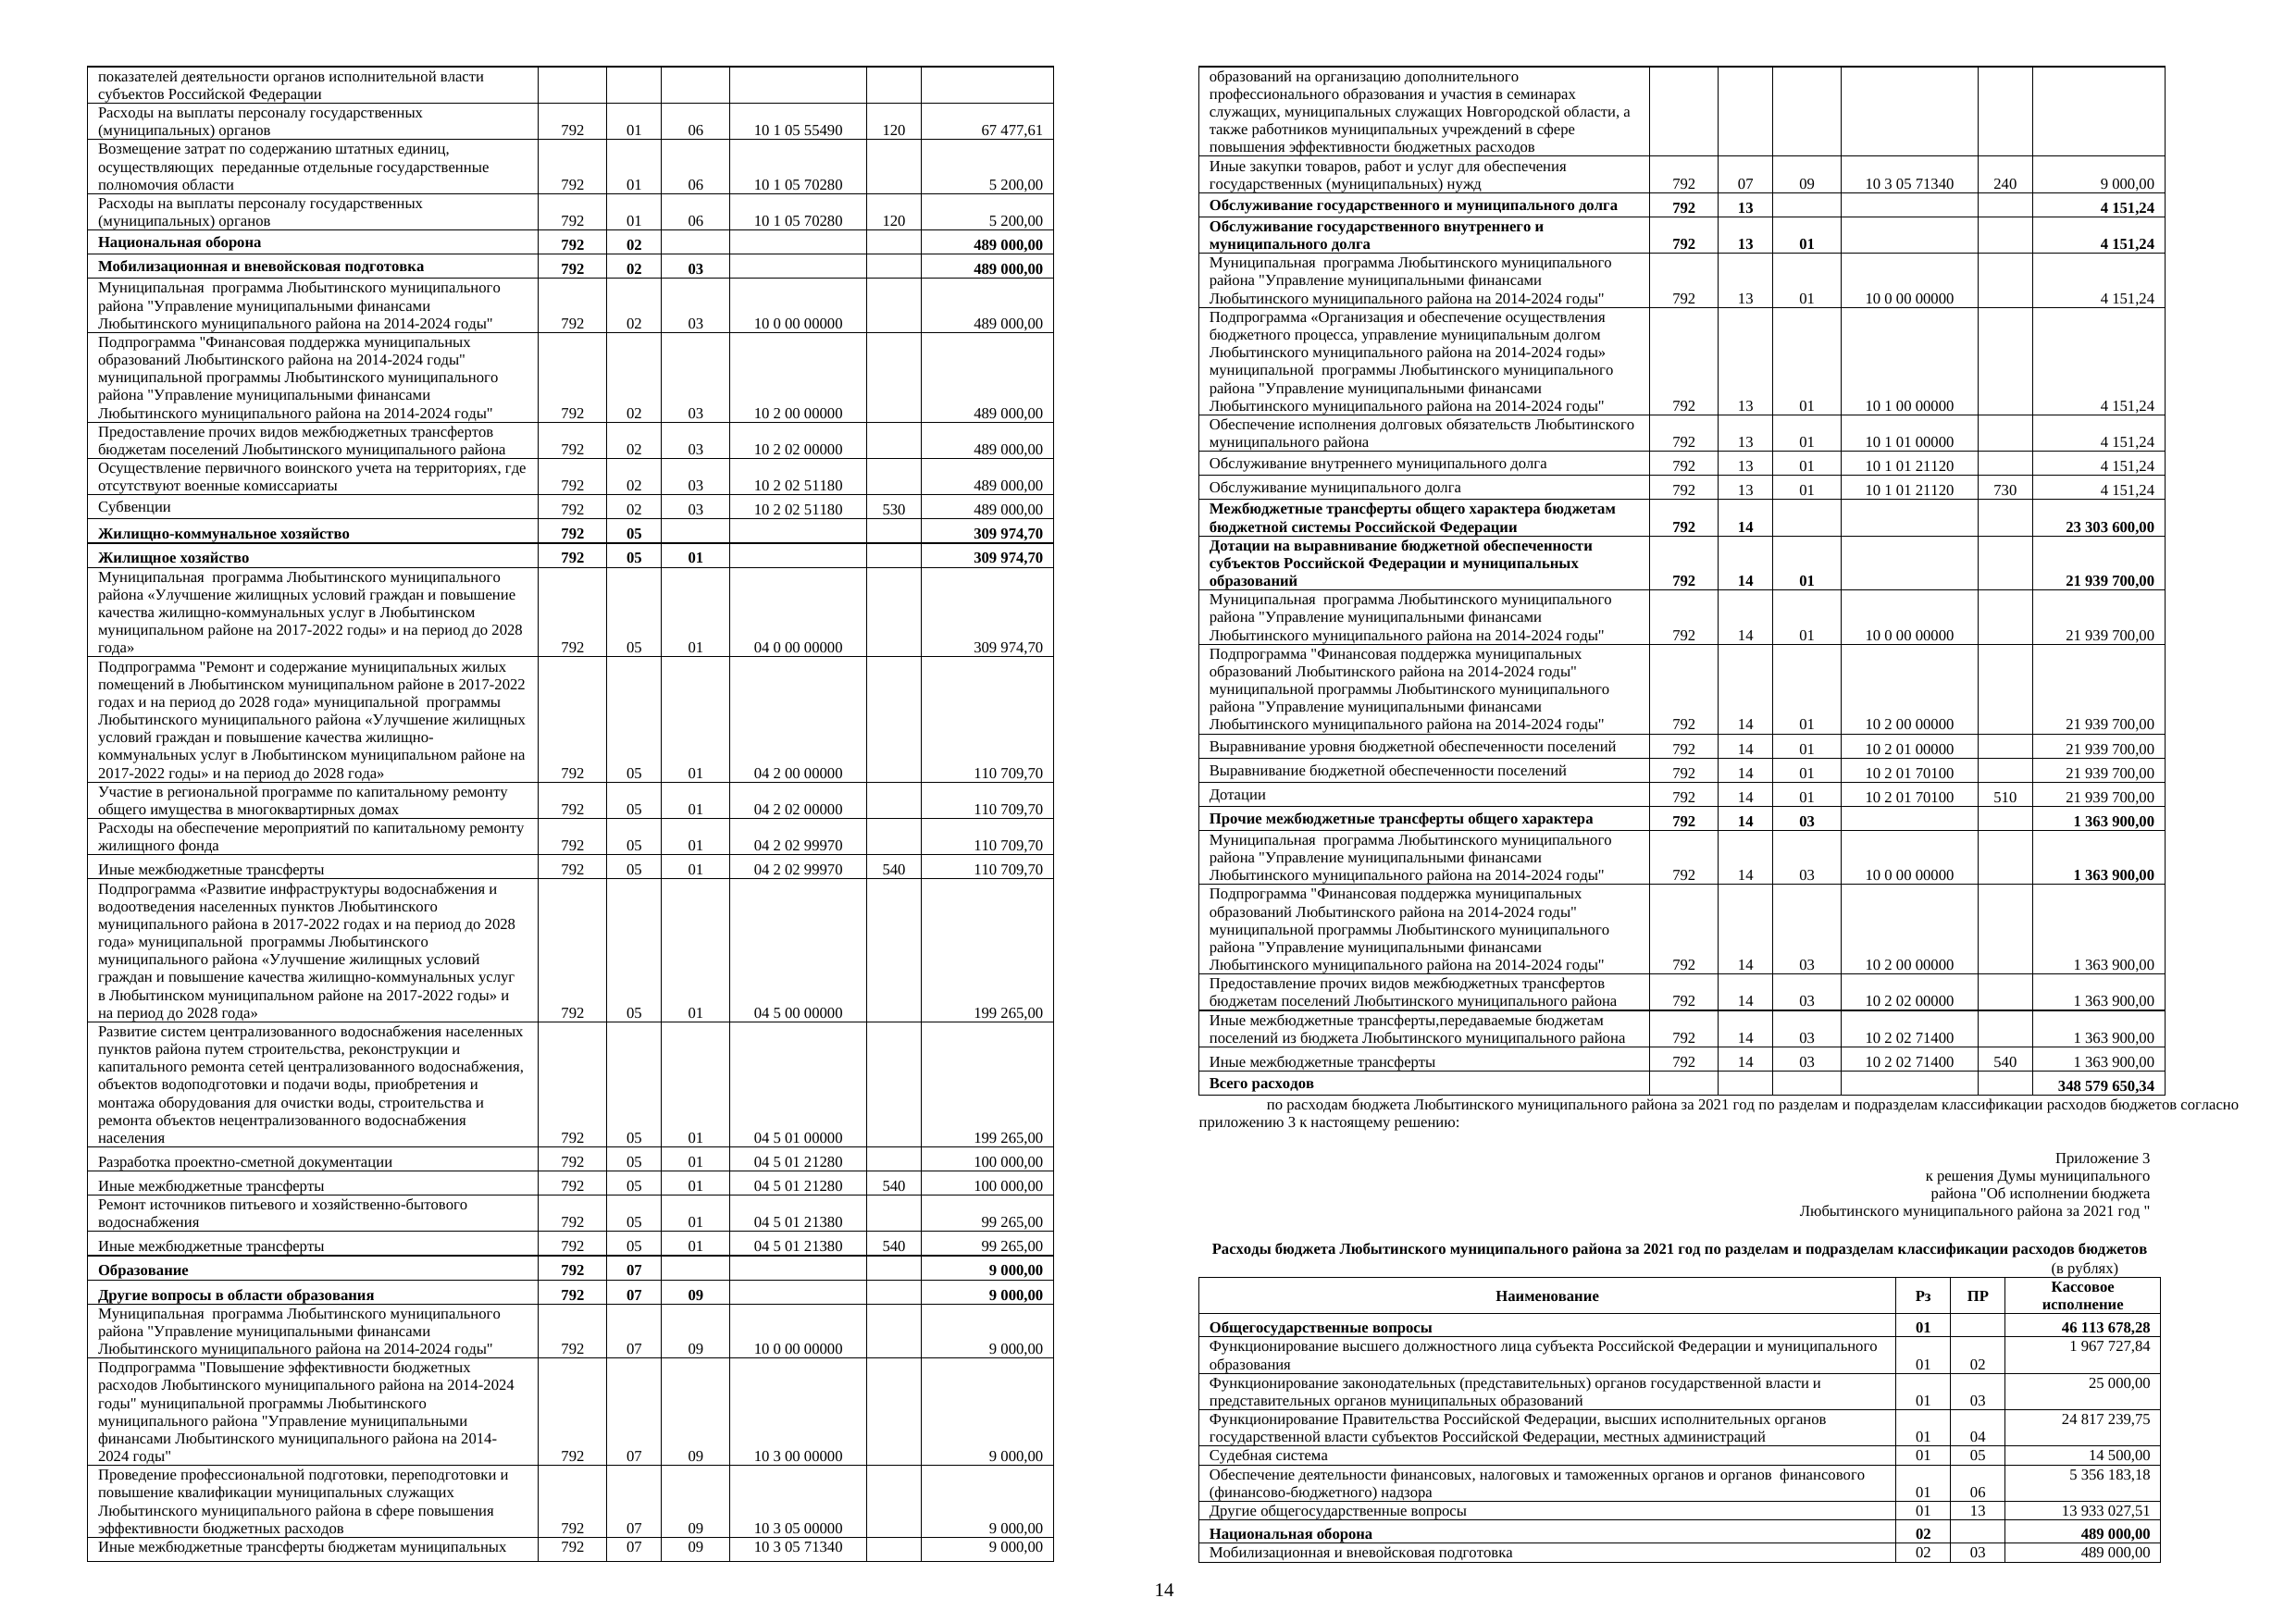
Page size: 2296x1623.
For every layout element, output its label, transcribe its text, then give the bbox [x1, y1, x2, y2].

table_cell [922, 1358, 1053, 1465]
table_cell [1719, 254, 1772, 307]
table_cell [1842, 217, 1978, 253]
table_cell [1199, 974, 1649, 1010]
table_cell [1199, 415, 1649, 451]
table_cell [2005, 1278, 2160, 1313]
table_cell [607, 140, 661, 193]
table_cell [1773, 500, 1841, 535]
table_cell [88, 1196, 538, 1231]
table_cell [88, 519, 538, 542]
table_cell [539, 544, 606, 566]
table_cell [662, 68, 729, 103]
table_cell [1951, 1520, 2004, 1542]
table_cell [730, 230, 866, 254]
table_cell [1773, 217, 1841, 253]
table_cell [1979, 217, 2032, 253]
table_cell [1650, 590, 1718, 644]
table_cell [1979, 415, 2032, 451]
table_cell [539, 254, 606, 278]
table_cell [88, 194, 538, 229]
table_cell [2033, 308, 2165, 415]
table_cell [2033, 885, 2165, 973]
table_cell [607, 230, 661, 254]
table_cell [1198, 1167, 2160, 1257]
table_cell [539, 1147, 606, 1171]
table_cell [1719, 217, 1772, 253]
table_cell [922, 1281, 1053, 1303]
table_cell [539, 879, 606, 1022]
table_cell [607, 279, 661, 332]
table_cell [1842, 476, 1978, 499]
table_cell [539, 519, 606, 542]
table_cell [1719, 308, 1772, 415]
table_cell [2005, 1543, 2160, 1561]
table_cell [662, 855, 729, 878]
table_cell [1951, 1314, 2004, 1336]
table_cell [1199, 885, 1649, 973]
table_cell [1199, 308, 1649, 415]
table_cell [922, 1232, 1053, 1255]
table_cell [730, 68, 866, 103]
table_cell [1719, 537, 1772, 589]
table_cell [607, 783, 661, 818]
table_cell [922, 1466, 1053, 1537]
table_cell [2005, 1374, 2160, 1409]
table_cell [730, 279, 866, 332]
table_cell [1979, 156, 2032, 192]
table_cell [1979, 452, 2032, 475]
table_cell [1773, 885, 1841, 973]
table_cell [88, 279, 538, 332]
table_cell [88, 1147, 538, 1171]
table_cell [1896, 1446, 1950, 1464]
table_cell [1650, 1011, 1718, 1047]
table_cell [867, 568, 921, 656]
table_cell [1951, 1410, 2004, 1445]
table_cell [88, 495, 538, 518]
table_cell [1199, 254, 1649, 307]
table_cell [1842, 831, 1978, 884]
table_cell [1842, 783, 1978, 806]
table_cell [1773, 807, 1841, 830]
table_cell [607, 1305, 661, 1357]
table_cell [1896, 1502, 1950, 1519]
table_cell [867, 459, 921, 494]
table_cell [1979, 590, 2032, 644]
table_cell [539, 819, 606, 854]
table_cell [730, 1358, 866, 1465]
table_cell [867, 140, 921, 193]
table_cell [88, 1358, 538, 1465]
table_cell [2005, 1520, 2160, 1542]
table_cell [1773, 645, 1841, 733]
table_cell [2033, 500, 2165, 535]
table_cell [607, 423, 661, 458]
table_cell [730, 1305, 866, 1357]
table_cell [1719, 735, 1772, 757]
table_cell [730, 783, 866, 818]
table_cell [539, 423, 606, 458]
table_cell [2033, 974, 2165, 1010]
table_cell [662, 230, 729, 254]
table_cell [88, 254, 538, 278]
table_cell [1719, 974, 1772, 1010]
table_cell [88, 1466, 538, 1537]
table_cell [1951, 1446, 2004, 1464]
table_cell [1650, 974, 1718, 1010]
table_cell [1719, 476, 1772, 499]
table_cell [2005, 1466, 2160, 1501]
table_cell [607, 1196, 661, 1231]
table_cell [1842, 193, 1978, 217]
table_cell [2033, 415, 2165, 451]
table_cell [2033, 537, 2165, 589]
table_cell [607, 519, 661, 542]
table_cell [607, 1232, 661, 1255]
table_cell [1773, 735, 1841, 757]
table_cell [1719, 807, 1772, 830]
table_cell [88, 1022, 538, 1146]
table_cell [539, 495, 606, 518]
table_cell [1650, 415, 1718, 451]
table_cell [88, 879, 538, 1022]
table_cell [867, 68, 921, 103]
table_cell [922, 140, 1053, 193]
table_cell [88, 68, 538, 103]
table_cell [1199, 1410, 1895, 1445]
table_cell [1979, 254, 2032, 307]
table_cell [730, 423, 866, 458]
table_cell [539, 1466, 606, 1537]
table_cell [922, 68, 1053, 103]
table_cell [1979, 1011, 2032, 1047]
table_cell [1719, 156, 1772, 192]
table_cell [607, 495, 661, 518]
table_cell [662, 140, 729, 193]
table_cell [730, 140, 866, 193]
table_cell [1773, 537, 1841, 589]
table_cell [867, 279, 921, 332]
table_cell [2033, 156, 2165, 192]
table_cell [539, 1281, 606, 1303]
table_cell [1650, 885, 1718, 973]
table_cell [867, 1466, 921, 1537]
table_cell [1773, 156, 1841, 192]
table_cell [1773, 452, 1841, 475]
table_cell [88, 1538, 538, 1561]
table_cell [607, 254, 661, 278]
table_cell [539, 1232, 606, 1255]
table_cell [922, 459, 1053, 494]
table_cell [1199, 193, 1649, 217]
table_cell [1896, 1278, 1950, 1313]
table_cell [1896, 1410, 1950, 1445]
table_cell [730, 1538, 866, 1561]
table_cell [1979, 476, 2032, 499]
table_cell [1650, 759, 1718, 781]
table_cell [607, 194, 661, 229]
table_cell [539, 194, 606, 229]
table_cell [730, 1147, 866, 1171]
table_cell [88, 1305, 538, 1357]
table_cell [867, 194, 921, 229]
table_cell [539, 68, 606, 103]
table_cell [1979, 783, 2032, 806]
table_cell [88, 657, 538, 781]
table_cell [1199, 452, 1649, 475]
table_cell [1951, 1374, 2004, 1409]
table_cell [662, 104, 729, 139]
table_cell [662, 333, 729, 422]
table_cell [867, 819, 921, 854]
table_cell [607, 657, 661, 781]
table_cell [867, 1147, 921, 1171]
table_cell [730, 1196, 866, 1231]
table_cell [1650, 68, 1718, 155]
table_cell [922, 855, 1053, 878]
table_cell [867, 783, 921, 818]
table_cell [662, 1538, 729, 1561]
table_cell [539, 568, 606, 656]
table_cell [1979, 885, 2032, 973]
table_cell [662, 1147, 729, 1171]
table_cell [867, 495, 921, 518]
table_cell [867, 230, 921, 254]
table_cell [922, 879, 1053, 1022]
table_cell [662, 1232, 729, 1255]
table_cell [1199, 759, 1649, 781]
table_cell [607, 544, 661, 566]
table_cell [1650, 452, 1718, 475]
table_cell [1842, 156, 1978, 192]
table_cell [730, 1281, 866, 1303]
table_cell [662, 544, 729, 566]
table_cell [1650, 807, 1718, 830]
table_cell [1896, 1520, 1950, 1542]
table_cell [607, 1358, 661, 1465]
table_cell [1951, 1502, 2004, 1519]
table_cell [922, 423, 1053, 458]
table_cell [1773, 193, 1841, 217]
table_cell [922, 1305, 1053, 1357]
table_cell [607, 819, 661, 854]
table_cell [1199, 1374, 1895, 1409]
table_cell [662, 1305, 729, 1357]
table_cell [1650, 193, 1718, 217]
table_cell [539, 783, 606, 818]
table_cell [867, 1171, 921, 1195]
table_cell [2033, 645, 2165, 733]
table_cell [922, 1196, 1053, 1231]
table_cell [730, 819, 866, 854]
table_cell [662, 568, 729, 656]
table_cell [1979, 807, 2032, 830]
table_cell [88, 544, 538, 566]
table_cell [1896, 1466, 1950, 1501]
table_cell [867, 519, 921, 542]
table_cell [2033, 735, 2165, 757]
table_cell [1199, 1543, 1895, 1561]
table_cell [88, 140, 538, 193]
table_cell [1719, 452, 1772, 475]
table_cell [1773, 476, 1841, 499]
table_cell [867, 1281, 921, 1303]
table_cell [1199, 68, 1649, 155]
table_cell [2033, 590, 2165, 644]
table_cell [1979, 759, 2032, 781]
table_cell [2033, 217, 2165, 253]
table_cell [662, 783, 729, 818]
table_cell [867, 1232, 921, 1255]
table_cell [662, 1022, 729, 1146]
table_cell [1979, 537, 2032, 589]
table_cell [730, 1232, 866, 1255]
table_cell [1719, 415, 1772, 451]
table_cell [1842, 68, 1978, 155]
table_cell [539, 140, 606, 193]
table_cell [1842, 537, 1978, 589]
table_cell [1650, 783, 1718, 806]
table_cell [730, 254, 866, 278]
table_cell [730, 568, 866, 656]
text по расходам бюджета Любытинского муниципального района за 2021 год по разделам и подразделам классификации расходов бюджетов согласно приложению 3 к настоящему решению: [1198, 1096, 2240, 1131]
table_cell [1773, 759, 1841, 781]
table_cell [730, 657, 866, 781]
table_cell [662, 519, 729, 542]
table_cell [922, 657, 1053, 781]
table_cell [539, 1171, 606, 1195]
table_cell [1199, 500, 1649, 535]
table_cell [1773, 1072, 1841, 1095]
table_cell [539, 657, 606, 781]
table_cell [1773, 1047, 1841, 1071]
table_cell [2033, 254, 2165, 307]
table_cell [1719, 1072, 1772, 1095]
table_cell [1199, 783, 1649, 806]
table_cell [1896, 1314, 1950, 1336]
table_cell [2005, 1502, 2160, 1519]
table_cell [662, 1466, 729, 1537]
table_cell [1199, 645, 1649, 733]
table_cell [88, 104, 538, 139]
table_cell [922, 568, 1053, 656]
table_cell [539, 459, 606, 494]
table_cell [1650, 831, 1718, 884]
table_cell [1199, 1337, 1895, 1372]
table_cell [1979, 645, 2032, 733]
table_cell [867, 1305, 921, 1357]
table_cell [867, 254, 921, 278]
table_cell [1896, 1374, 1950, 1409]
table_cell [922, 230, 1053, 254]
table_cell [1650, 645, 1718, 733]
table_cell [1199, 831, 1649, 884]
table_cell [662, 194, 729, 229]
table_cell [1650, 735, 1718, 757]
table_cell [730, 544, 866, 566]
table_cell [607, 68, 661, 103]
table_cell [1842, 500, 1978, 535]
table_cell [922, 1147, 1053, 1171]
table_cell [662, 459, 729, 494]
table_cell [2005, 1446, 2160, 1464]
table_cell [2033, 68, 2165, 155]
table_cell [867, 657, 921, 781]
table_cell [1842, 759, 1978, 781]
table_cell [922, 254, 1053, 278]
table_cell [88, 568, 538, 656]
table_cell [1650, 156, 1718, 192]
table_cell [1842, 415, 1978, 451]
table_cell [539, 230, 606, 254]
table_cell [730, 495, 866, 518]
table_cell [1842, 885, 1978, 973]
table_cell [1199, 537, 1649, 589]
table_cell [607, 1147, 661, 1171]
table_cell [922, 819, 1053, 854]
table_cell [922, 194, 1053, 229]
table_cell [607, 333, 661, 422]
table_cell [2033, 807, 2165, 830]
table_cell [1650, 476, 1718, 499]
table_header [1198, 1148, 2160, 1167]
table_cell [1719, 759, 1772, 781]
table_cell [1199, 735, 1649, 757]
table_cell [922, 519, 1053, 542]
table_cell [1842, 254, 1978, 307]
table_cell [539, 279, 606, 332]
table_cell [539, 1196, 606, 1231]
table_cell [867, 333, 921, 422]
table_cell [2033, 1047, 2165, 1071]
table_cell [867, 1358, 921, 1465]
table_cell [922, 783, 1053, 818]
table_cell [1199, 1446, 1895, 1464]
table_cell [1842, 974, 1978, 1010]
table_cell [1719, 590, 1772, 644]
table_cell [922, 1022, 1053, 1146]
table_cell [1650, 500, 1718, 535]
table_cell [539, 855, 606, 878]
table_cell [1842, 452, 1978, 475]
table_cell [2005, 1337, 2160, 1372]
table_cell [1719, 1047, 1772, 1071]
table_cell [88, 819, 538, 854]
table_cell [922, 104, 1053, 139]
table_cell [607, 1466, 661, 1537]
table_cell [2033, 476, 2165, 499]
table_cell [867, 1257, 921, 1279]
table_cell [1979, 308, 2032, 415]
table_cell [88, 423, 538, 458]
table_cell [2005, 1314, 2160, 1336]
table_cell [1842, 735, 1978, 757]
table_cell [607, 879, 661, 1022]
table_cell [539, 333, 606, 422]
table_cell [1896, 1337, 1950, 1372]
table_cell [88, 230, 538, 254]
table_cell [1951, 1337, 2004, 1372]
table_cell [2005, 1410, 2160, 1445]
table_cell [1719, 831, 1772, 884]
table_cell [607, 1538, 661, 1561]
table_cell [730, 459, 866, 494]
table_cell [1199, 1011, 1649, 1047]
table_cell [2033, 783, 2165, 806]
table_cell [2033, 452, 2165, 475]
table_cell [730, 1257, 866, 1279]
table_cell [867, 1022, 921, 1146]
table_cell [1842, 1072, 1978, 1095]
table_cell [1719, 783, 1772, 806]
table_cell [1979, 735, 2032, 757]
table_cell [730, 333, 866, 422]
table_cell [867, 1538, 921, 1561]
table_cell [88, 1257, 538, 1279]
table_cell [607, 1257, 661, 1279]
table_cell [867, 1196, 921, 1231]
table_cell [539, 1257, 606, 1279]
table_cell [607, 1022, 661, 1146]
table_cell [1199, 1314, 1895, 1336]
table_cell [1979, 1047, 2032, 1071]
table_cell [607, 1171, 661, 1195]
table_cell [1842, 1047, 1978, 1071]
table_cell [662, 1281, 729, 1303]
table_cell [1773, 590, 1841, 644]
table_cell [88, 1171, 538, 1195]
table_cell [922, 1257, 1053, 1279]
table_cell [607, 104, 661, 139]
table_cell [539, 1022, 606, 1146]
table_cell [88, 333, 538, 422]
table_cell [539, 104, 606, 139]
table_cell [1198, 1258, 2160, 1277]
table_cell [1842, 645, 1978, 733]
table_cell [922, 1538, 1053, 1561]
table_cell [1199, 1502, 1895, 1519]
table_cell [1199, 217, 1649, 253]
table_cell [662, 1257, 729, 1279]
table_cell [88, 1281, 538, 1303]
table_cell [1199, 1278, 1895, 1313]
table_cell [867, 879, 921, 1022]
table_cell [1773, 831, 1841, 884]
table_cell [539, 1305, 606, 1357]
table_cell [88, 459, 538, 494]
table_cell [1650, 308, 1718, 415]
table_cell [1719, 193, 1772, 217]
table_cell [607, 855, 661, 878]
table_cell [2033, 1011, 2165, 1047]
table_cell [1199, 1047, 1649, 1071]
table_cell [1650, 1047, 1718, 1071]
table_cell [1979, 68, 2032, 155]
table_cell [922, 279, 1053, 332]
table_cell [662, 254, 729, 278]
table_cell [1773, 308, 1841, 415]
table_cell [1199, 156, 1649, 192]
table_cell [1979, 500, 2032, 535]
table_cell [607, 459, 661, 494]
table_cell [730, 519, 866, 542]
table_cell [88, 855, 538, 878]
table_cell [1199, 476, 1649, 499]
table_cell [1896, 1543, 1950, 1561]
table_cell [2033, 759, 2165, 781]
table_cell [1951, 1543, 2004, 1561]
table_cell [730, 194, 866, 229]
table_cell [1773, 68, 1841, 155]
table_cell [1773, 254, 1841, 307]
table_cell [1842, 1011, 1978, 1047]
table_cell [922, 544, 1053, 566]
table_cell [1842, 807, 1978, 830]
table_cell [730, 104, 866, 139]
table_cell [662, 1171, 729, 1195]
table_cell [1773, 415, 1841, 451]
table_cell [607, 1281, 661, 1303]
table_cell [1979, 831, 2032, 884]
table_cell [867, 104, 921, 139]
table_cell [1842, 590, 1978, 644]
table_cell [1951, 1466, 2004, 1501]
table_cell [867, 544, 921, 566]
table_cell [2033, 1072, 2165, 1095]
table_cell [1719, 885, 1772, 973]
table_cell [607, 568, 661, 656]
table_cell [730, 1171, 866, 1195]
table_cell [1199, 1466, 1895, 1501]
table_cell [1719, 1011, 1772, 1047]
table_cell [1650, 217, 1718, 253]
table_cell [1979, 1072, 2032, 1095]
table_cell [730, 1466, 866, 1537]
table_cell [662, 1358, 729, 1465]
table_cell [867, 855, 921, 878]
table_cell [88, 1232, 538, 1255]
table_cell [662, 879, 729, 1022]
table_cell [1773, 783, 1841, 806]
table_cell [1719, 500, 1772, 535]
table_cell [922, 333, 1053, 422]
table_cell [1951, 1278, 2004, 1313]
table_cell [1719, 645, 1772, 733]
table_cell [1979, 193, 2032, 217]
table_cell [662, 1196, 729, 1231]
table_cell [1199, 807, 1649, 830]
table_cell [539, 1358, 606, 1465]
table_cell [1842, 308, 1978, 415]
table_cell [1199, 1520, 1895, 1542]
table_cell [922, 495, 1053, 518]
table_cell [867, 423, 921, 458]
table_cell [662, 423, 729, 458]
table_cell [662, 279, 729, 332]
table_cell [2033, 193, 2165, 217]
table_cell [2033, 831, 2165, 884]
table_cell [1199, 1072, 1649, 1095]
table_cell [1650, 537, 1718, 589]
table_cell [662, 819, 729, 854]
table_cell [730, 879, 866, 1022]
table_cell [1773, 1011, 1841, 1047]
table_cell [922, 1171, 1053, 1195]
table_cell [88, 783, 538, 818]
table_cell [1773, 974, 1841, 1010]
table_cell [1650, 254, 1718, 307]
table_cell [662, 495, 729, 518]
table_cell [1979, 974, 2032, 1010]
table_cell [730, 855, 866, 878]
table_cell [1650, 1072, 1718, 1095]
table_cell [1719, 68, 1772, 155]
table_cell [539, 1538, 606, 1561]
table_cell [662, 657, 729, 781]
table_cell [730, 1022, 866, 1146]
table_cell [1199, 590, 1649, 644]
